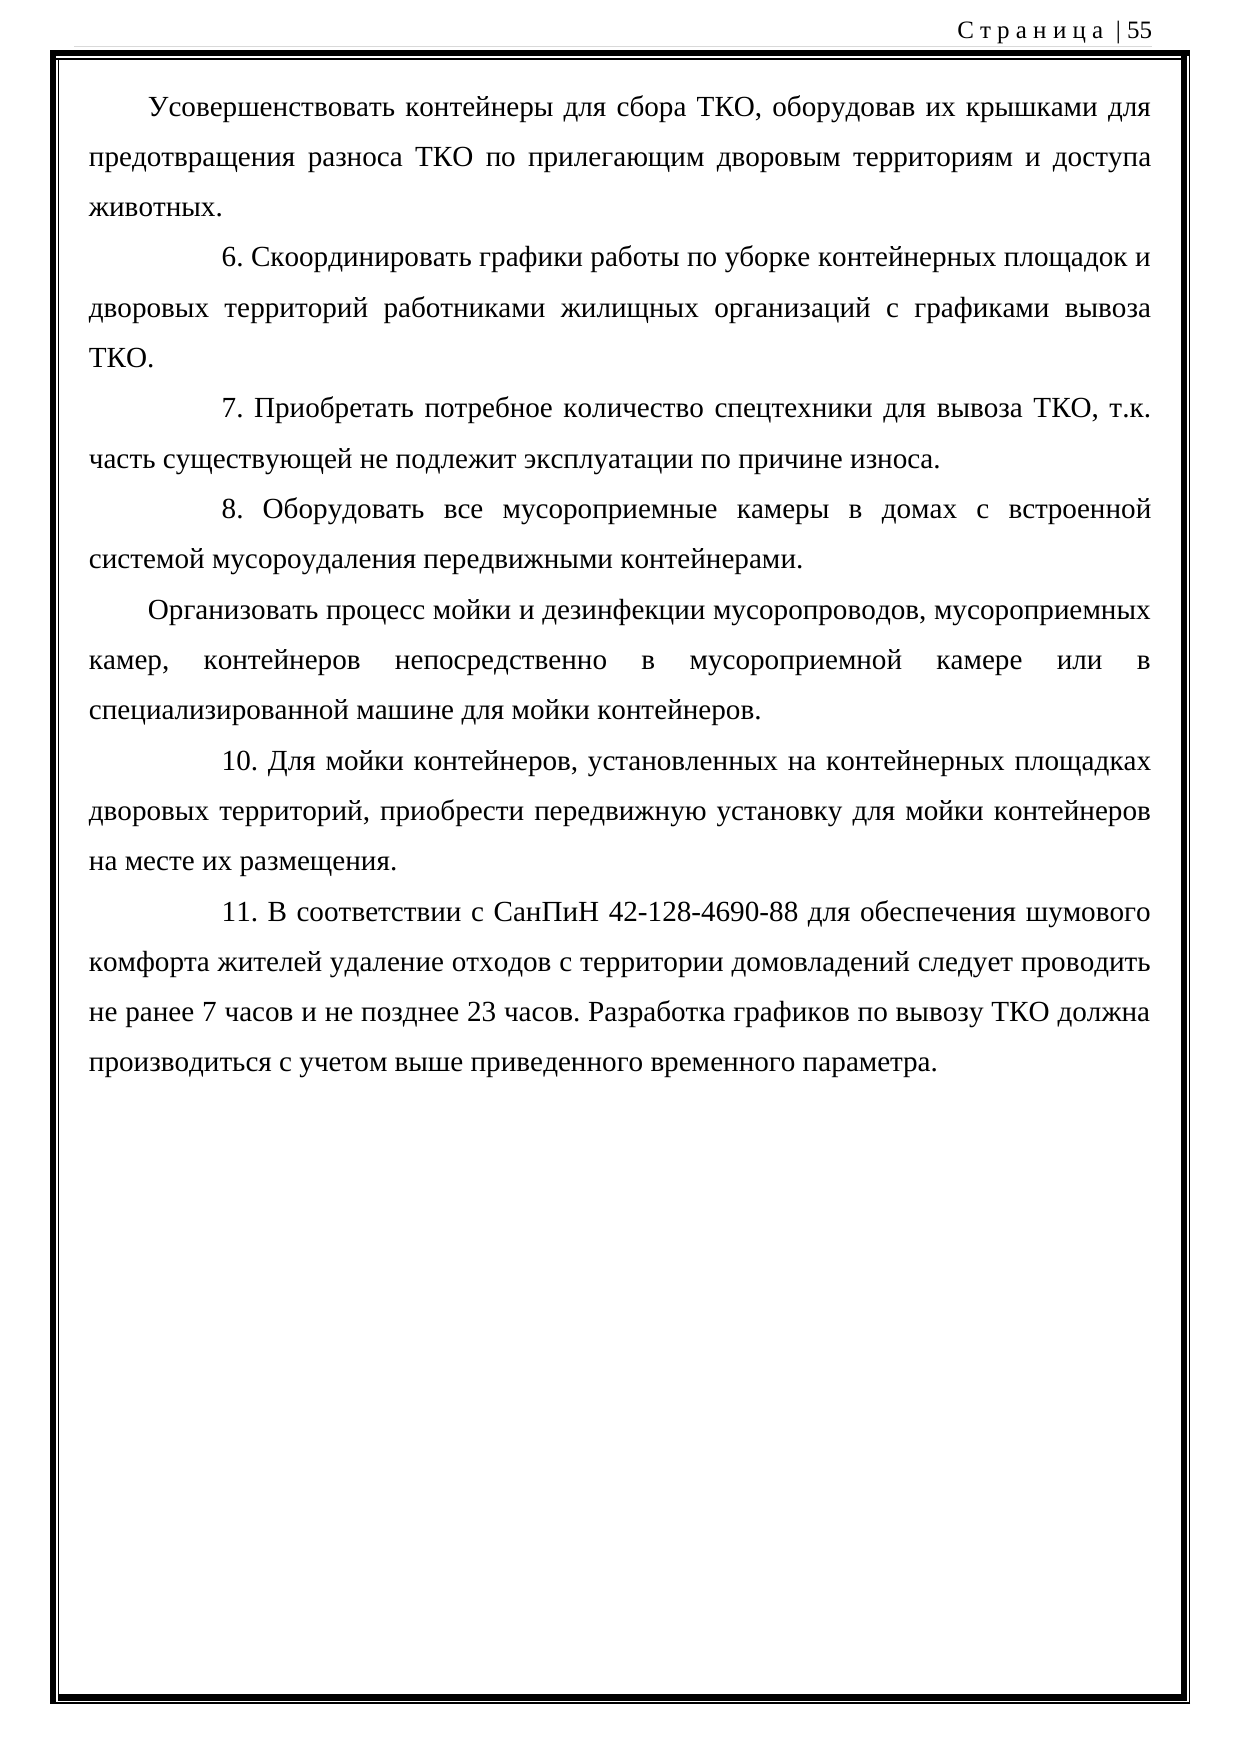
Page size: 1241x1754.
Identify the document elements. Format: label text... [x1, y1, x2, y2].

text Усовершенствовать контейнеры для сбора ТКО, оборудовав их крышками для предотвращения разноса ТКО по прилегающим дворовым территориям и доступа животных. [89, 89, 1152, 223]
text 11. В соответствии с СанПиН 42-128-4690-88 для обеспечения шумового комфорта жителей удаление отходов с территории домовладений следует проводить не ранее 7 часов и не позднее 23 часов. Разработка графиков по вывозу ТКО должна производиться с учетом выше приведенного временного параметра. [89, 894, 1152, 1078]
text 6. Скоординировать графики работы по уборке контейнерных площадок и дворовых территорий работниками жилищных организаций с графиками вывоза ТКО. [89, 239, 1152, 374]
text 7. Приобретать потребное количество спецтехники для вывоза ТКО, т.к. часть существующей не подлежит эксплуатации по причине износа. [89, 391, 1152, 474]
text Организовать процесс мойки и дезинфекции мусоропроводов, мусороприемных камер, контейнеров непосредственно в мусороприемной камере или в специализированной машине для мойки контейнеров. [89, 592, 1152, 726]
text 10. Для мойки контейнеров, установленных на контейнерных площадках дворовых территорий, приобрести передвижную установку для мойки контейнеров на месте их размещения. [89, 743, 1152, 877]
text 8. Оборудовать все мусороприемные камеры в домах с встроенной системой мусороудаления передвижными контейнерами. [89, 491, 1152, 575]
